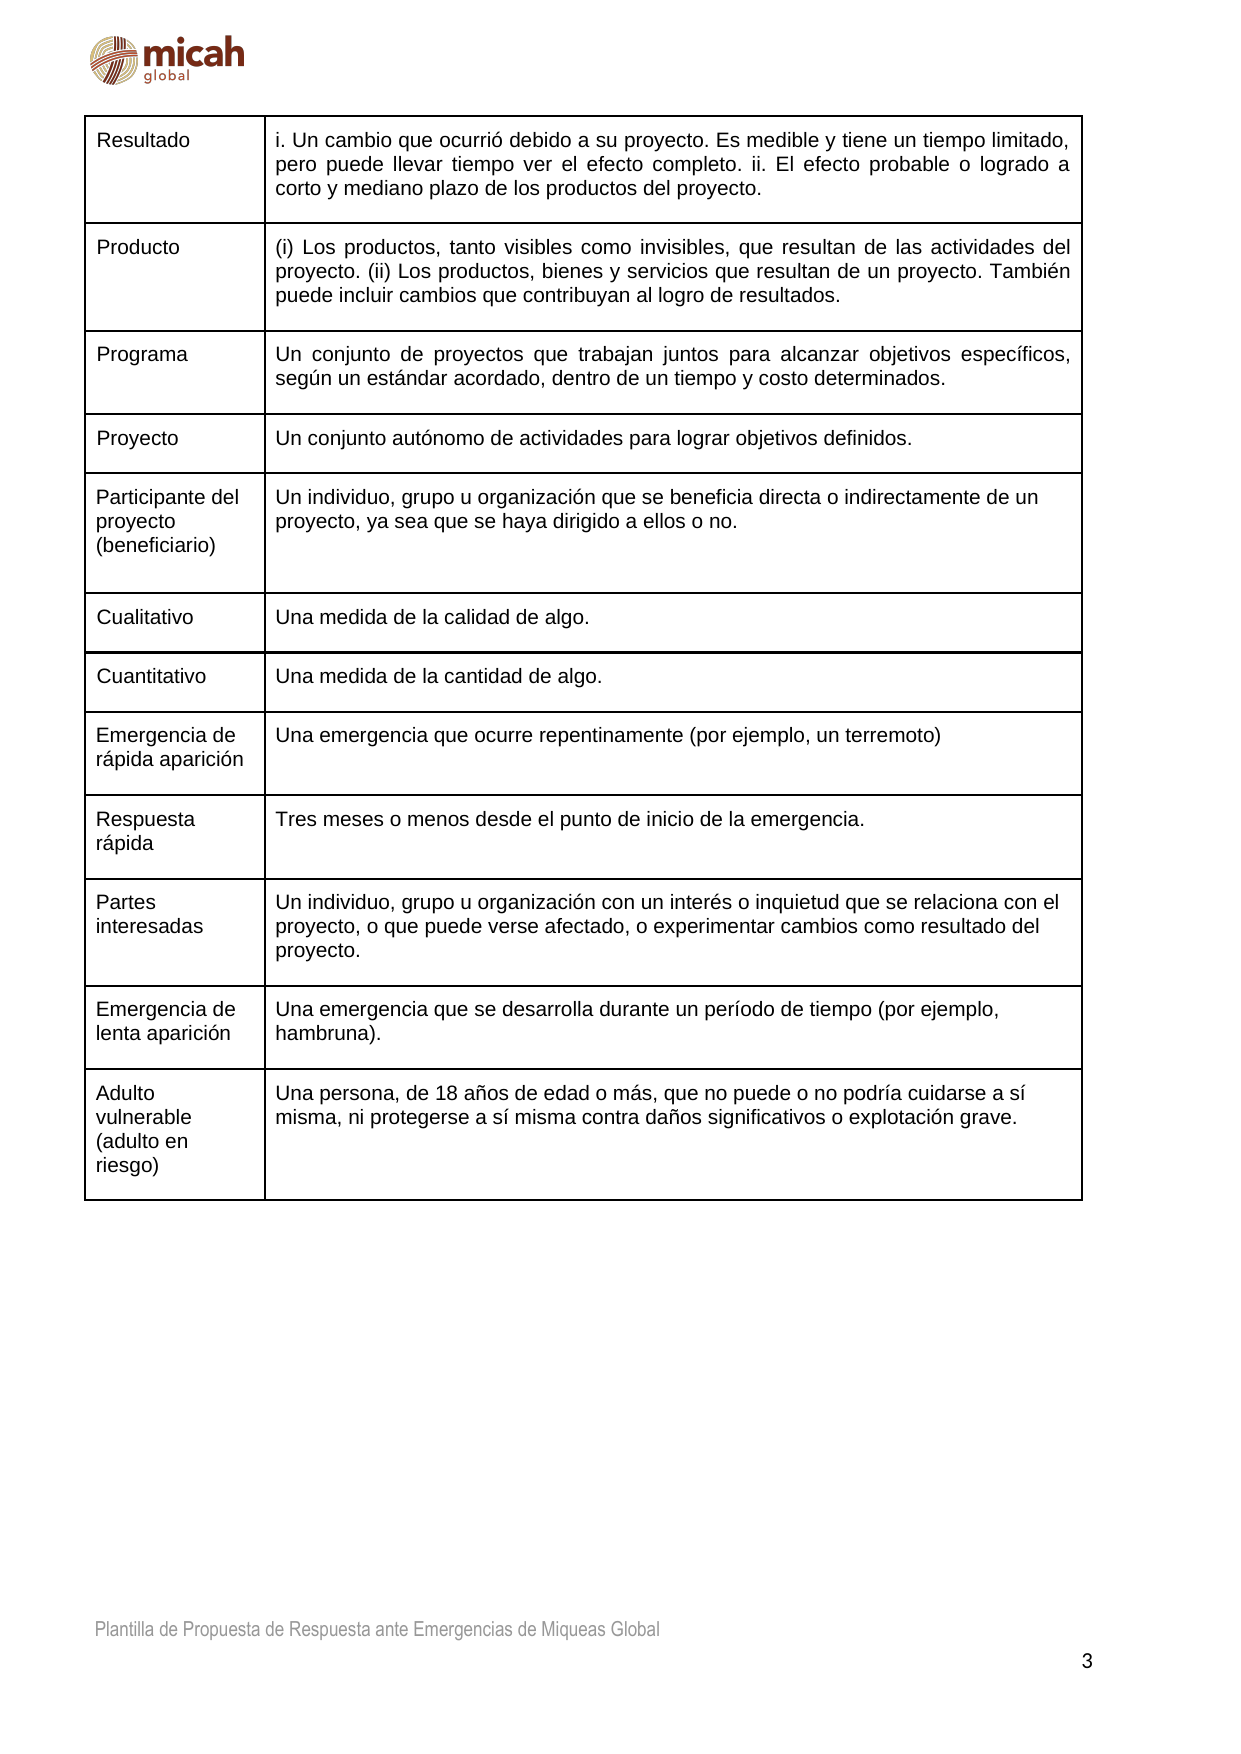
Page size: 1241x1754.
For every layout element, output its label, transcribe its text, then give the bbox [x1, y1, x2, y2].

table_cell Respuesta rápida [86, 796, 264, 877]
table_cell Un individuo, grupo u organización que se beneficia directa o indirectamente de un proyecto, ya sea que se haya dirigido a ellos o no. [266, 474, 1081, 592]
table_cell Tres meses o menos desde el punto de inicio de la emergencia. [266, 796, 1081, 877]
table_cell Cualitativo [86, 594, 264, 651]
table_cell Proyecto [86, 415, 264, 472]
table_cell Cuantitativo [86, 654, 264, 711]
table_cell Partes interesadas [86, 880, 264, 985]
table_cell Una medida de la calidad de algo. [266, 594, 1081, 651]
table_cell Una persona, de 18 años de edad o más, que no puede o no podría cuidarse a sí misma, ni protegerse a sí misma contra daños significativos o explotación grave. [266, 1070, 1081, 1199]
table_cell Producto [86, 224, 264, 329]
table_cell Una medida de la cantidad de algo. [266, 654, 1081, 711]
table_cell Emergencia de lenta aparición [86, 987, 264, 1068]
table_cell (i) Los productos, tanto visibles como invisibles, que resultan de las actividades del proyecto. (ii) Los productos, bienes y servicios que resultan de un proyecto. También puede incluir cambios que contribuyan al logro de resultados. [266, 224, 1081, 329]
table_cell Un individuo, grupo u organización con un interés o inquietud que se relaciona con el proyecto, o que puede verse afectado, o experimentar cambios como resultado del proyecto. [266, 880, 1081, 985]
table_cell Un conjunto de proyectos que trabajan juntos para alcanzar objetivos específicos, según un estándar acordado, dentro de un tiempo y costo determinados. [266, 332, 1081, 413]
table_cell Programa [86, 332, 264, 413]
table_cell Una emergencia que se desarrolla durante un período de tiempo (por ejemplo, hambruna). [266, 987, 1081, 1068]
table_cell Participante del proyecto (beneficiario) [86, 474, 264, 592]
table_cell Emergencia de rápida aparición [86, 713, 264, 794]
table_cell Resultado [86, 117, 264, 222]
table_cell Un conjunto autónomo de actividades para lograr objetivos definidos. [266, 415, 1081, 472]
picture [72, 25, 262, 97]
table_cell Adulto vulnerable (adulto en riesgo) [86, 1070, 264, 1199]
table_cell Una emergencia que ocurre repentinamente (por ejemplo, un terremoto) [266, 713, 1081, 794]
table_cell i. Un cambio que ocurrió debido a su proyecto. Es medible y tiene un tiempo limitado, pero puede llevar tiempo ver el efecto completo. ii. El efecto probable o logrado a corto y mediano plazo de los productos del proyecto. [266, 117, 1081, 222]
